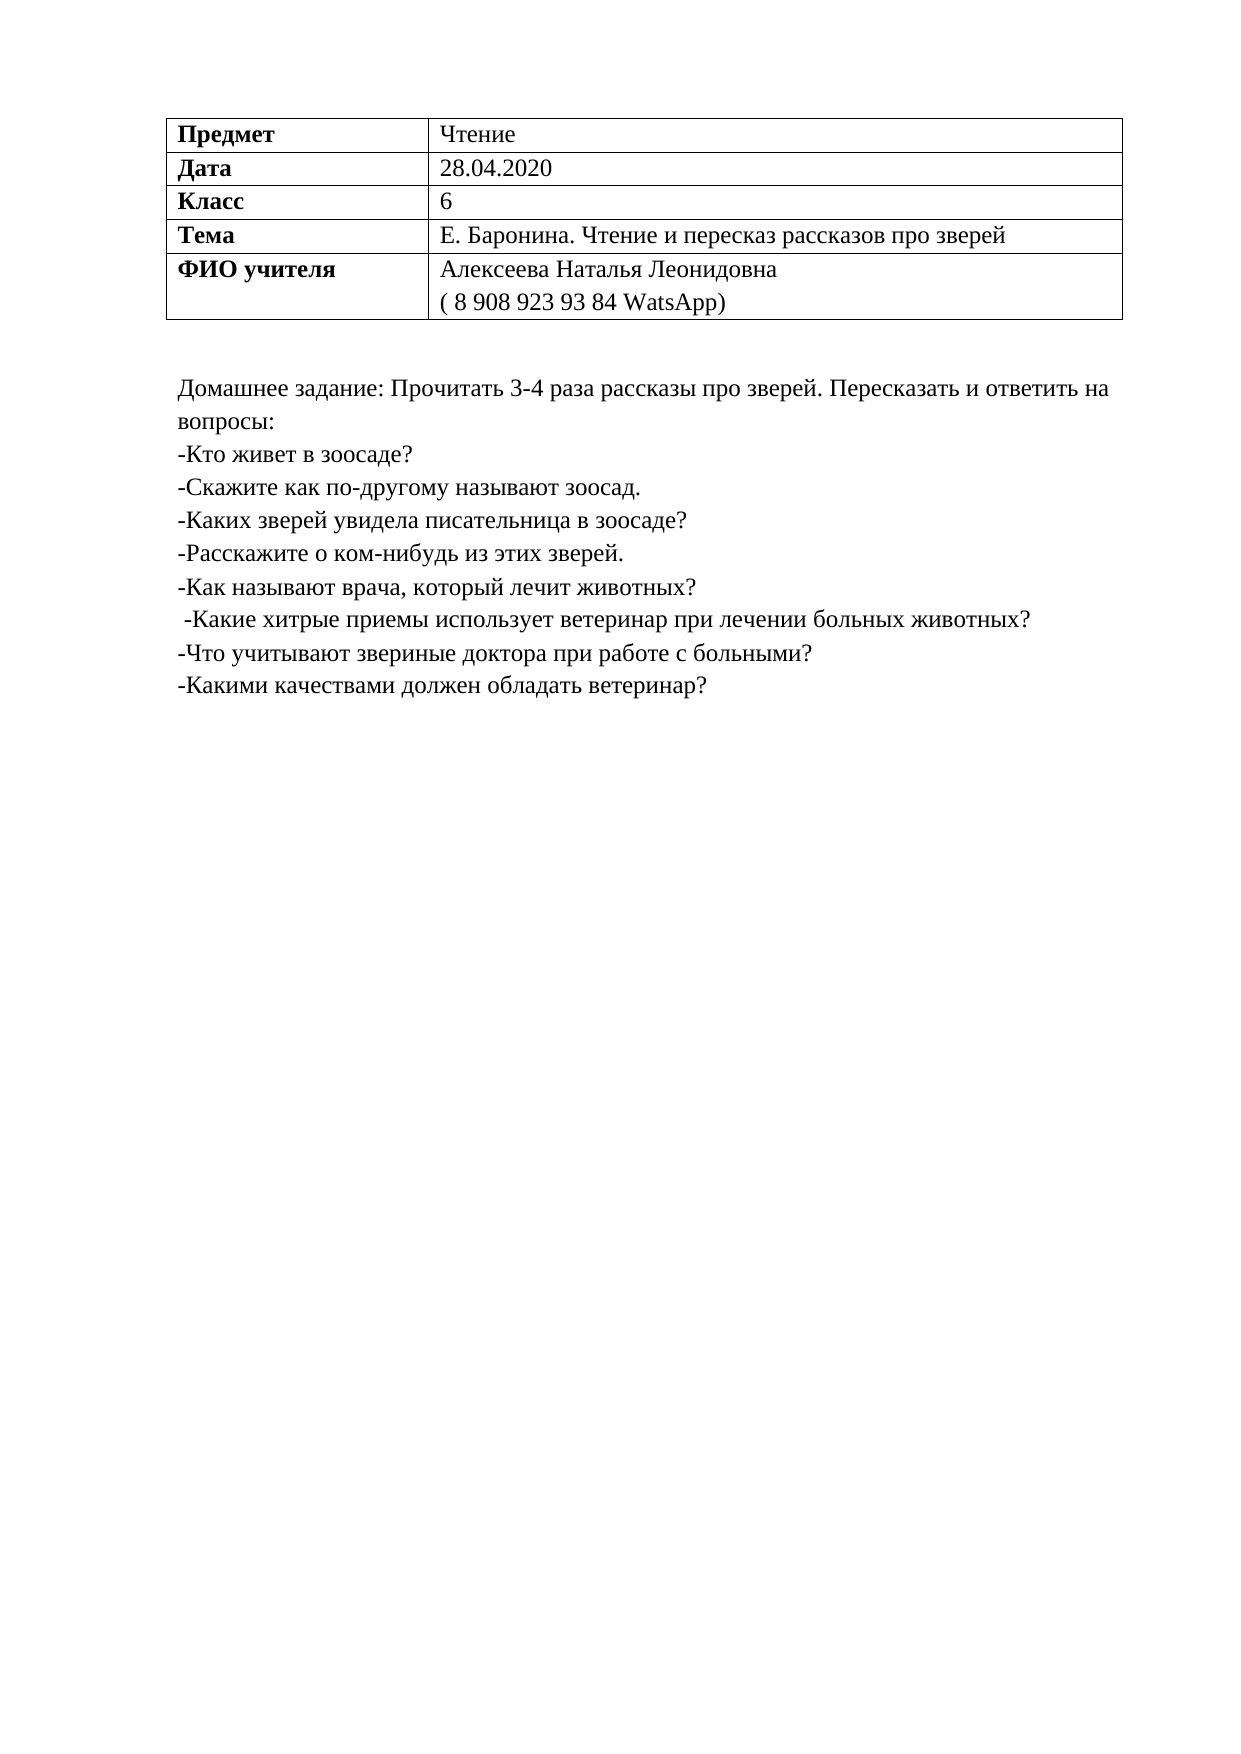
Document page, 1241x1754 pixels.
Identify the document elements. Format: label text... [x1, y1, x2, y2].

text -Кто живет в зоосаде? [177, 439, 1152, 468]
text -Что учитывают звериные доктора при работе с больными? [177, 638, 1152, 666]
table_cell ФИО учителя [167, 254, 428, 319]
table_cell Е. Баронина. Чтение и пересказ рассказов про зверей [429, 220, 1122, 253]
table_cell Алексеева Наталья Леонидовна ( 8 908 923 93 84 WatsApp) [429, 254, 1122, 319]
table_cell Тема [167, 220, 428, 253]
text -Каких зверей увидела писательница в зоосаде? [177, 506, 1152, 534]
table_cell Класс [167, 186, 428, 219]
table_cell 6 [429, 186, 1122, 219]
table_header Чтение [429, 119, 1122, 152]
text -Как называют врача, который лечит животных? [177, 572, 1152, 600]
text -Расскажите о ком-нибудь из этих зверей. [177, 538, 1152, 567]
text -Какими качествами должен обладать ветеринар? [177, 671, 1152, 699]
text -Скажите как по-другому называют зоосад. [177, 472, 1152, 501]
table_cell Дата [167, 153, 428, 185]
text Домашнее задание: Прочитать 3-4 раза рассказы про зверей. Пересказать и ответить на вопросы: [177, 373, 1152, 435]
text -Какие хитрые приемы использует ветеринар при лечении больных животных? [177, 604, 1152, 633]
table_header Предмет [167, 119, 428, 152]
table_cell 28.04.2020 [429, 153, 1122, 185]
